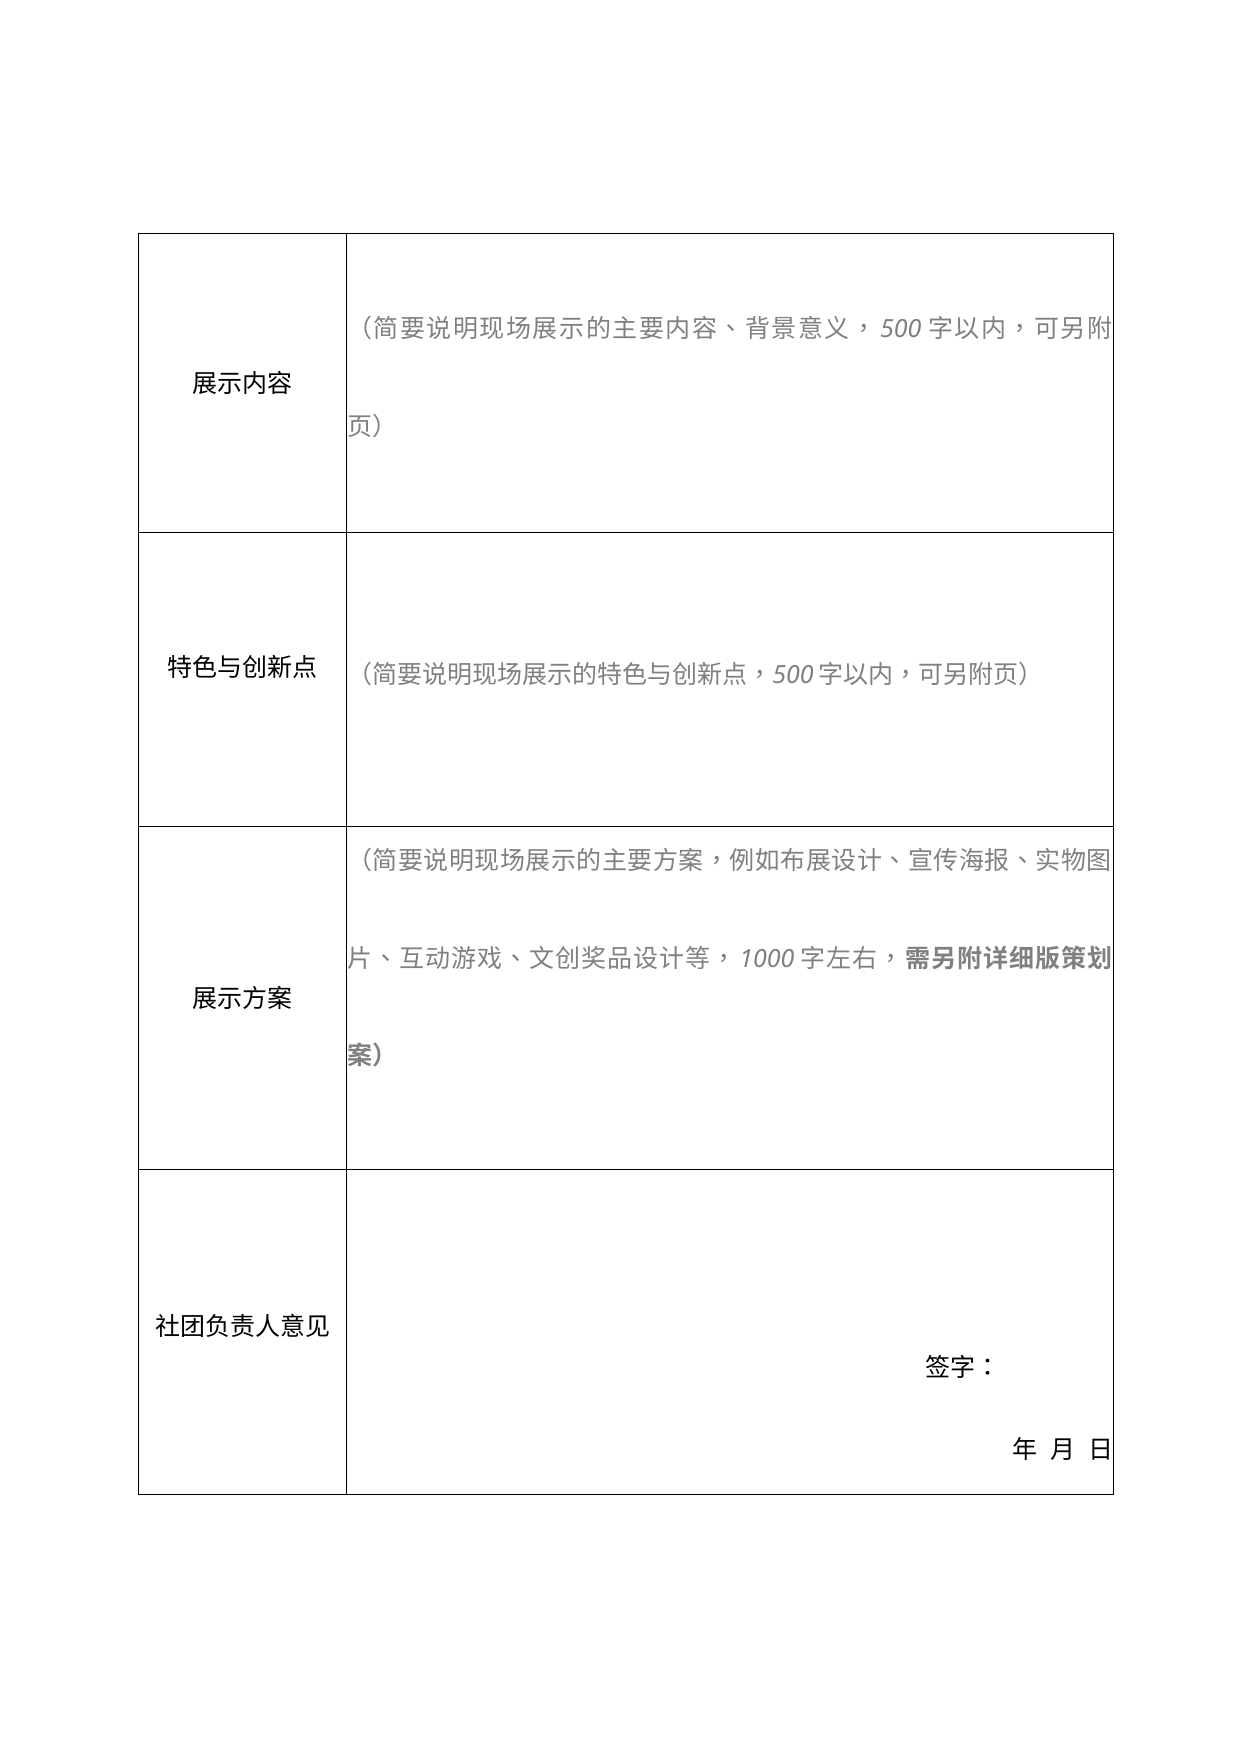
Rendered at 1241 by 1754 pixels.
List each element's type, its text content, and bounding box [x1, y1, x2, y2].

table_cell （简要说明现场展示的特色与创新点，500字以内，可另附页） [347, 533, 1113, 826]
table_cell 社团负责人意见 [139, 1170, 346, 1494]
table_cell 展示内容 [139, 234, 346, 532]
table_cell （简要说明现场展示的主要方案，例如布展设计、宣传海报、实物图片、互动游戏、文创奖品设计等，1000字左右，需另附详细版策划案） [347, 827, 1113, 1169]
table_cell （简要说明现场展示的主要内容、背景意义，500字以内，可另附页） [347, 234, 1113, 532]
table_cell 特色与创新点 [139, 533, 346, 826]
table_cell 签字： 年 月 日 [347, 1170, 1113, 1494]
table_cell 展示方案 [139, 827, 346, 1169]
